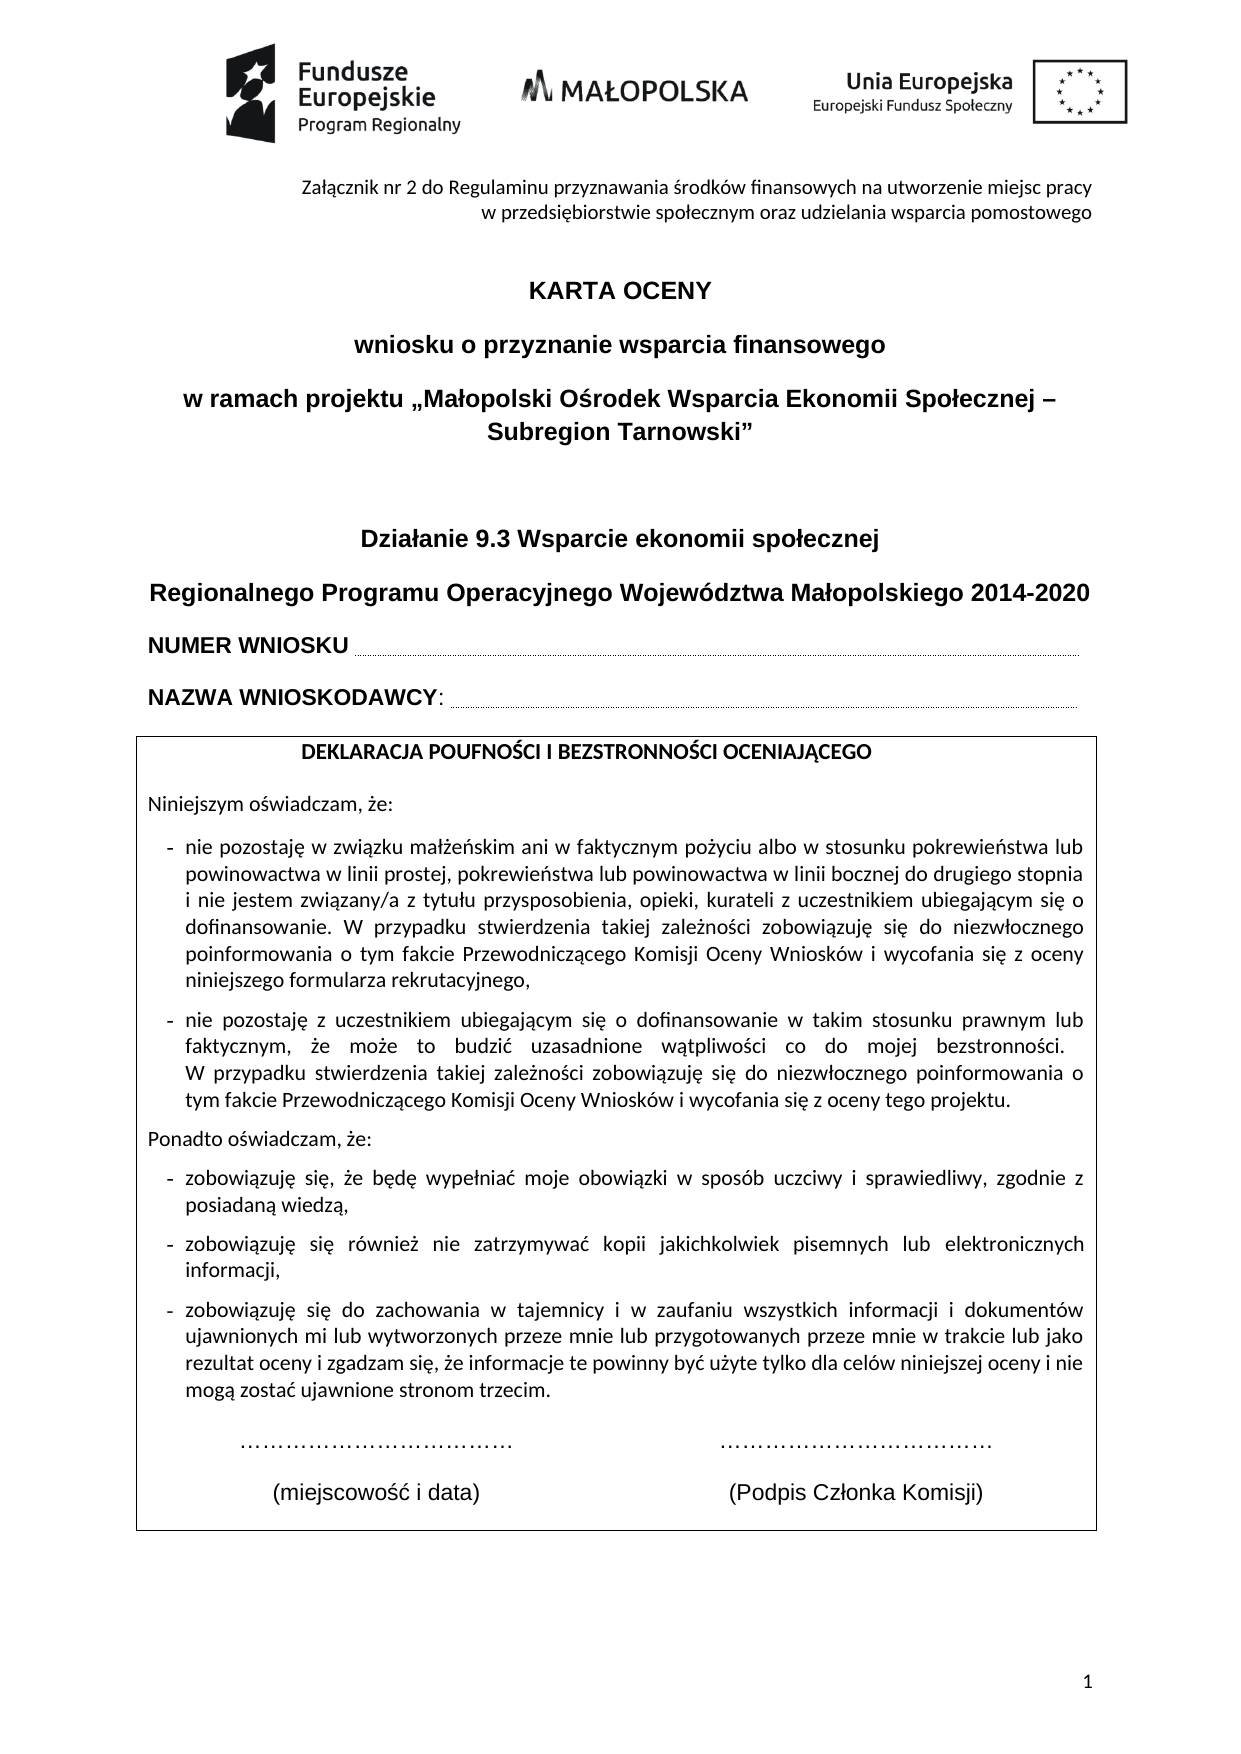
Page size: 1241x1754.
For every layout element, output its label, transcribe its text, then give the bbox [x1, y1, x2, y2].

picture [202, 18, 1148, 167]
text w ramach projektu „Małopolski Ośrodek Wsparcia Ekonomii Społecznej – Subregion Tarnowski” [148, 384, 1093, 445]
text Załącznik nr 2 do Regulaminu przyznawania środków finansowych na utworzenie miejsc pracy w przedsiębiorstwie społecznym oraz udzielania wsparcia pomostowego [148, 174, 1093, 225]
text wniosku o przyznanie wsparcia finansowego [148, 330, 1093, 358]
text KARTA OCENY [148, 276, 1093, 305]
table_cell ……………………………… (miejscowość i data) [137, 1415, 616, 1529]
text NUMER WNIOSKU [148, 632, 1093, 658]
text NAZWA WNIOSKODAWCY: [148, 684, 1093, 710]
table_header DEKLARACJA POUFNOŚCI I BEZSTRONNOŚCI OCENIAJĄCEGO Niniejszym oświadczam, że: nie pozostaję w związku małżeńskim ani w faktycznym pożyciu albo w stosunku pokrewieństwa lub powinowactwa w linii prostej, pokrewieństwa lub powinowactwa w linii bocznej do drugiego stopnia i nie jestem związany/a z tytułu przysposobienia, opieki, kurateli z uczestnikiem ubiegającym się o dofinansowanie. W przypadku stwierdzenia takiej zależności zobowiązuję się do niezwłocznego poinformowania o tym fakcie Przewodniczącego Komisji Oceny Wniosków i wycofania się z oceny niniejszego formularza rekrutacyjnego, nie pozostaję z uczestnikiem ubiegającym się o dofinansowanie w takim stosunku prawnym lub faktycznym, że może to budzić uzasadnione wątpliwości co do mojej bezstronności. W przypadku stwierdzenia takiej zależności zobowiązuję się do niezwłocznego poinformowania o tym fakcie Przewodniczącego Komisji Oceny Wniosków i wycofania się z oceny tego projektu. Ponadto oświadczam, że: zobowiązuję się, że będę wypełniać moje obowiązki w sposób uczciwy i sprawiedliwy, zgodnie z posiadaną wiedzą, zobowiązuję się również nie zatrzymywać kopii jakichkolwiek pisemnych lub elektronicznych informacji, zobowiązuję się do zachowania w tajemnicy i w zaufaniu wszystkich informacji i dokumentów ujawnionych mi lub wytworzonych przeze mnie lub przygotowanych przeze mnie w trakcie lub jako rezultat oceny i zgadzam się, że informacje te powinny być użyte tylko dla celów niniejszej oceny i nie mogą zostać ujawnione stronom trzecim. [137, 737, 1096, 1415]
table_cell ……………………………… (Podpis Członka Komisji) [616, 1415, 1096, 1529]
text Działanie 9.3 Wsparcie ekonomii społecznej [148, 524, 1093, 553]
text Regionalnego Programu Operacyjnego Województwa Małopolskiego 2014-2020 [148, 578, 1093, 607]
